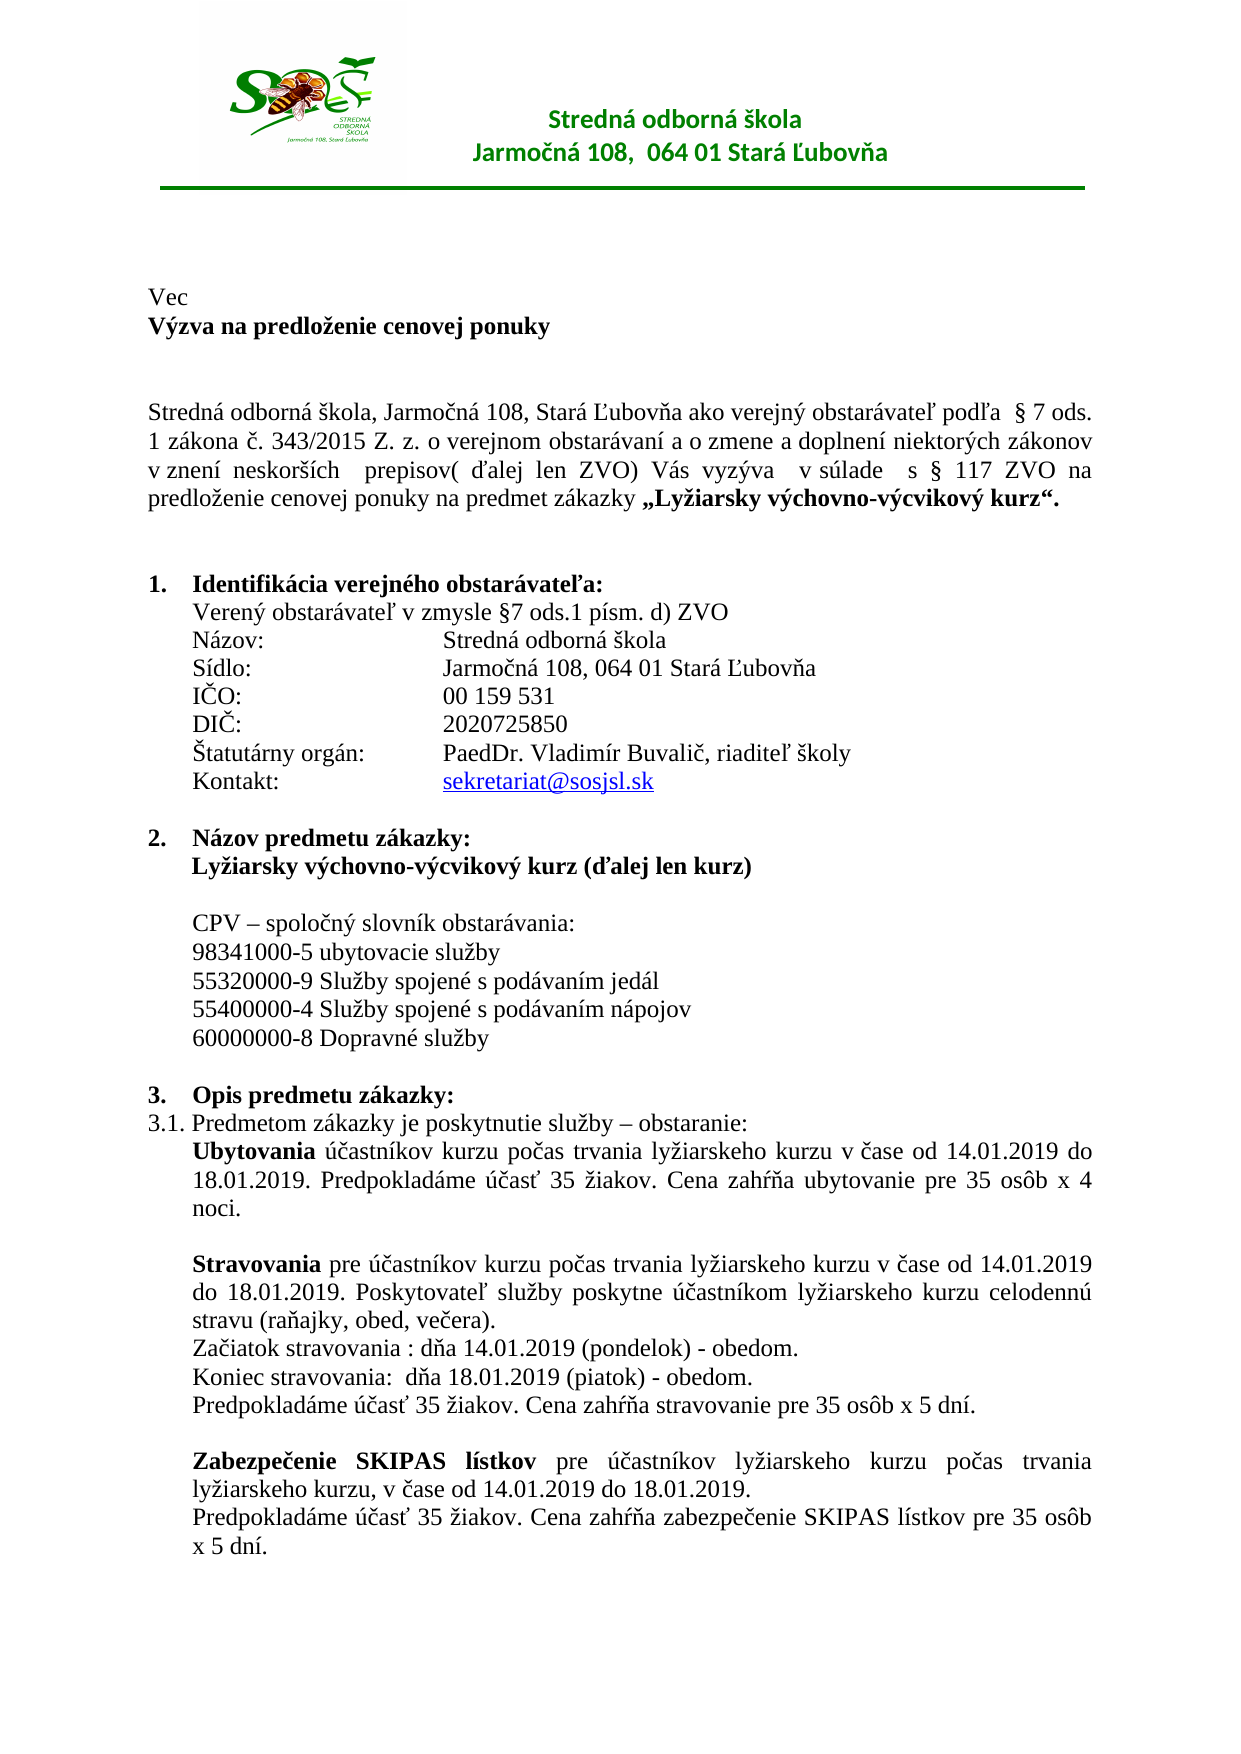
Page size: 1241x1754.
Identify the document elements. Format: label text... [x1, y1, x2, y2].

text 98341000-5 ubytovacie služby [148, 937, 1092, 966]
text 3. Opis predmetu zákazky: [148, 1080, 1092, 1109]
text Stravovania pre účastníkov kurzu počas trvania lyžiarskeho kurzu v čase od 14.01.2019 do 18.01.2019. Poskytovateľ služby poskytne účastníkom lyžiarskeho kurzu celodennú stravu (raňajky, obed, večera). [192, 1250, 1092, 1334]
picture [198, 1, 407, 186]
text Názov: Stredná odborná škola [148, 626, 1092, 654]
text DIČ: 2020725850 [148, 710, 1092, 738]
text 55320000-9 Služby spojené s podávaním jedál [148, 966, 1092, 994]
text Koniec stravovania: dňa 18.01.2019 (piatok) - obedom. [192, 1362, 1092, 1391]
text Začiatok stravovania : dňa 14.01.2019 (pondelok) - obedom. [192, 1334, 1092, 1362]
text Lyžiarsky výchovno-výcvikový kurz (ďalej len kurz) [148, 851, 1092, 880]
text 3.1. Predmetom zákazky je poskytnutie služby – obstaranie: [148, 1109, 1092, 1137]
text 60000000-8 Dopravné služby [148, 1023, 1092, 1052]
text Výzva na predloženie cenovej ponuky [148, 311, 1092, 340]
text 2. Názov predmetu zákazky: [148, 823, 1092, 851]
text Vec [148, 282, 1092, 311]
text Kontakt: sekretariat@sosjsl.sk [148, 767, 1092, 795]
text IČO: 00 159 531 [148, 682, 1092, 710]
list Identifikácia verejného obstarávateľa: [148, 570, 1092, 598]
text Ubytovania účastníkov kurzu počas trvania lyžiarskeho kurzu v čase od 14.01.2019 do 18.01.2019. Predpokladáme účasť 35 žiakov. Cena zahŕňa ubytovanie pre 35 osôb x 4 noci. [192, 1137, 1092, 1222]
text Predpokladáme účasť 35 žiakov. Cena zahŕňa zabezpečenie SKIPAS lístkov pre 35 osôb x 5 dní. [192, 1503, 1092, 1559]
text Zabezpečenie SKIPAS lístkov pre účastníkov lyžiarskeho kurzu počas trvania lyžiarskeho kurzu, v čase od 14.01.2019 do 18.01.2019. [192, 1447, 1092, 1503]
text Verený obstarávateľ v zmysle §7 ods.1 písm. d) ZVO [148, 598, 1092, 626]
text Sídlo: Jarmočná 108, 064 01 Stará Ľubovňa [148, 654, 1092, 682]
text CPV – spoločný slovník obstarávania: [148, 909, 1092, 937]
text Stredná odborná škola, Jarmočná 108, Stará Ľubovňa ako verejný obstarávateľ podľa § 7 ods. 1 zákona č. 343/2015 Z. z. o verejnom obstarávaní a o zmene a doplnení niektorých zákonov v znení neskorších prepisov( ďalej len ZVO) Vás vyzýva v súlade s § 117 ZVO na predloženie cenovej ponuky na predmet zákazky „Lyžiarsky výchovno-výcvikový kurz“. [148, 397, 1092, 512]
text Štatutárny orgán: PaedDr. Vladimír Buvalič, riaditeľ školy [148, 738, 1092, 767]
picture [198, 190, 407, 195]
text 55400000-4 Služby spojené s podávaním nápojov [148, 994, 1092, 1023]
text Predpokladáme účasť 35 žiakov. Cena zahŕňa stravovanie pre 35 osôb x 5 dní. [192, 1391, 1092, 1419]
